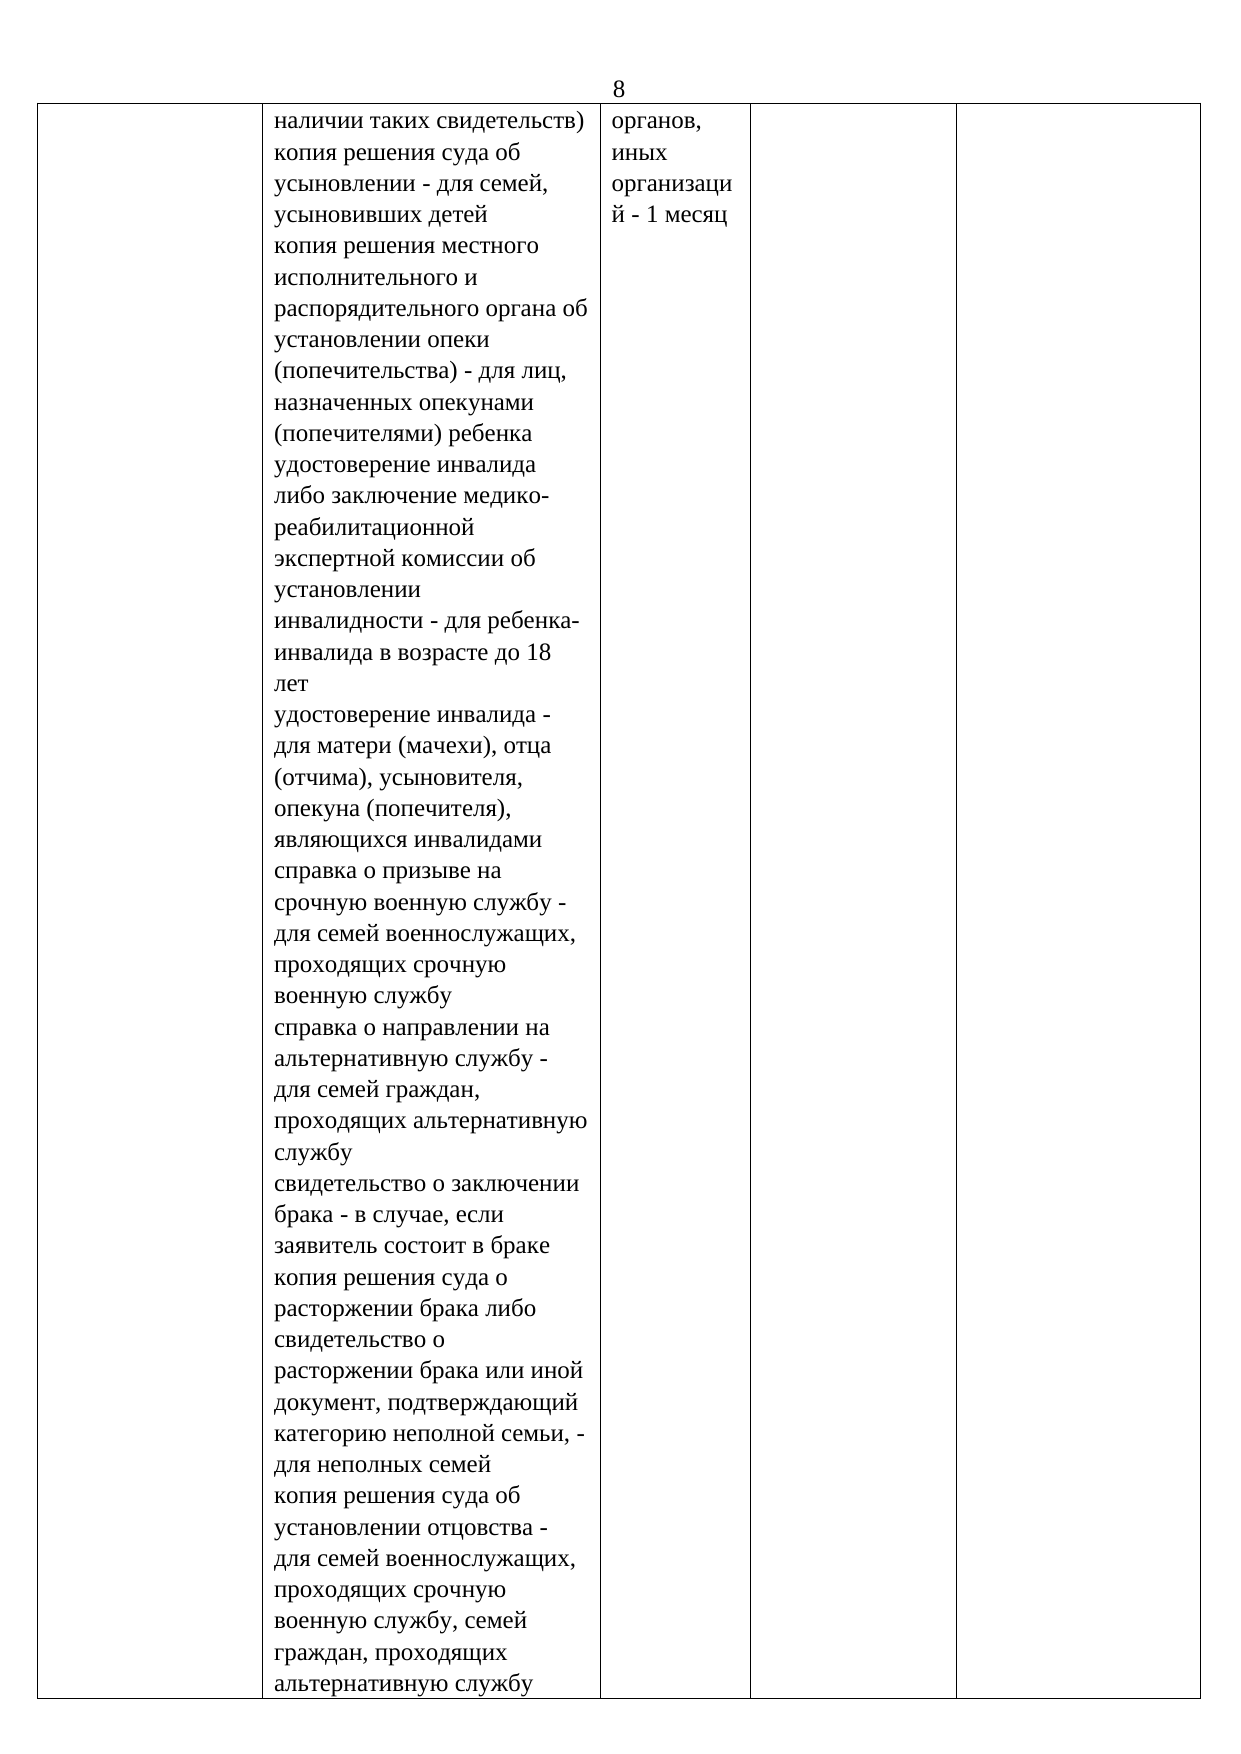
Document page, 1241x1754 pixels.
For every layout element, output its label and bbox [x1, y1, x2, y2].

table_cell [751, 104, 956, 1697]
table_cell [38, 104, 262, 1697]
table_cell [957, 104, 1200, 1697]
table_cell [601, 104, 750, 1697]
table_cell [263, 104, 600, 1697]
